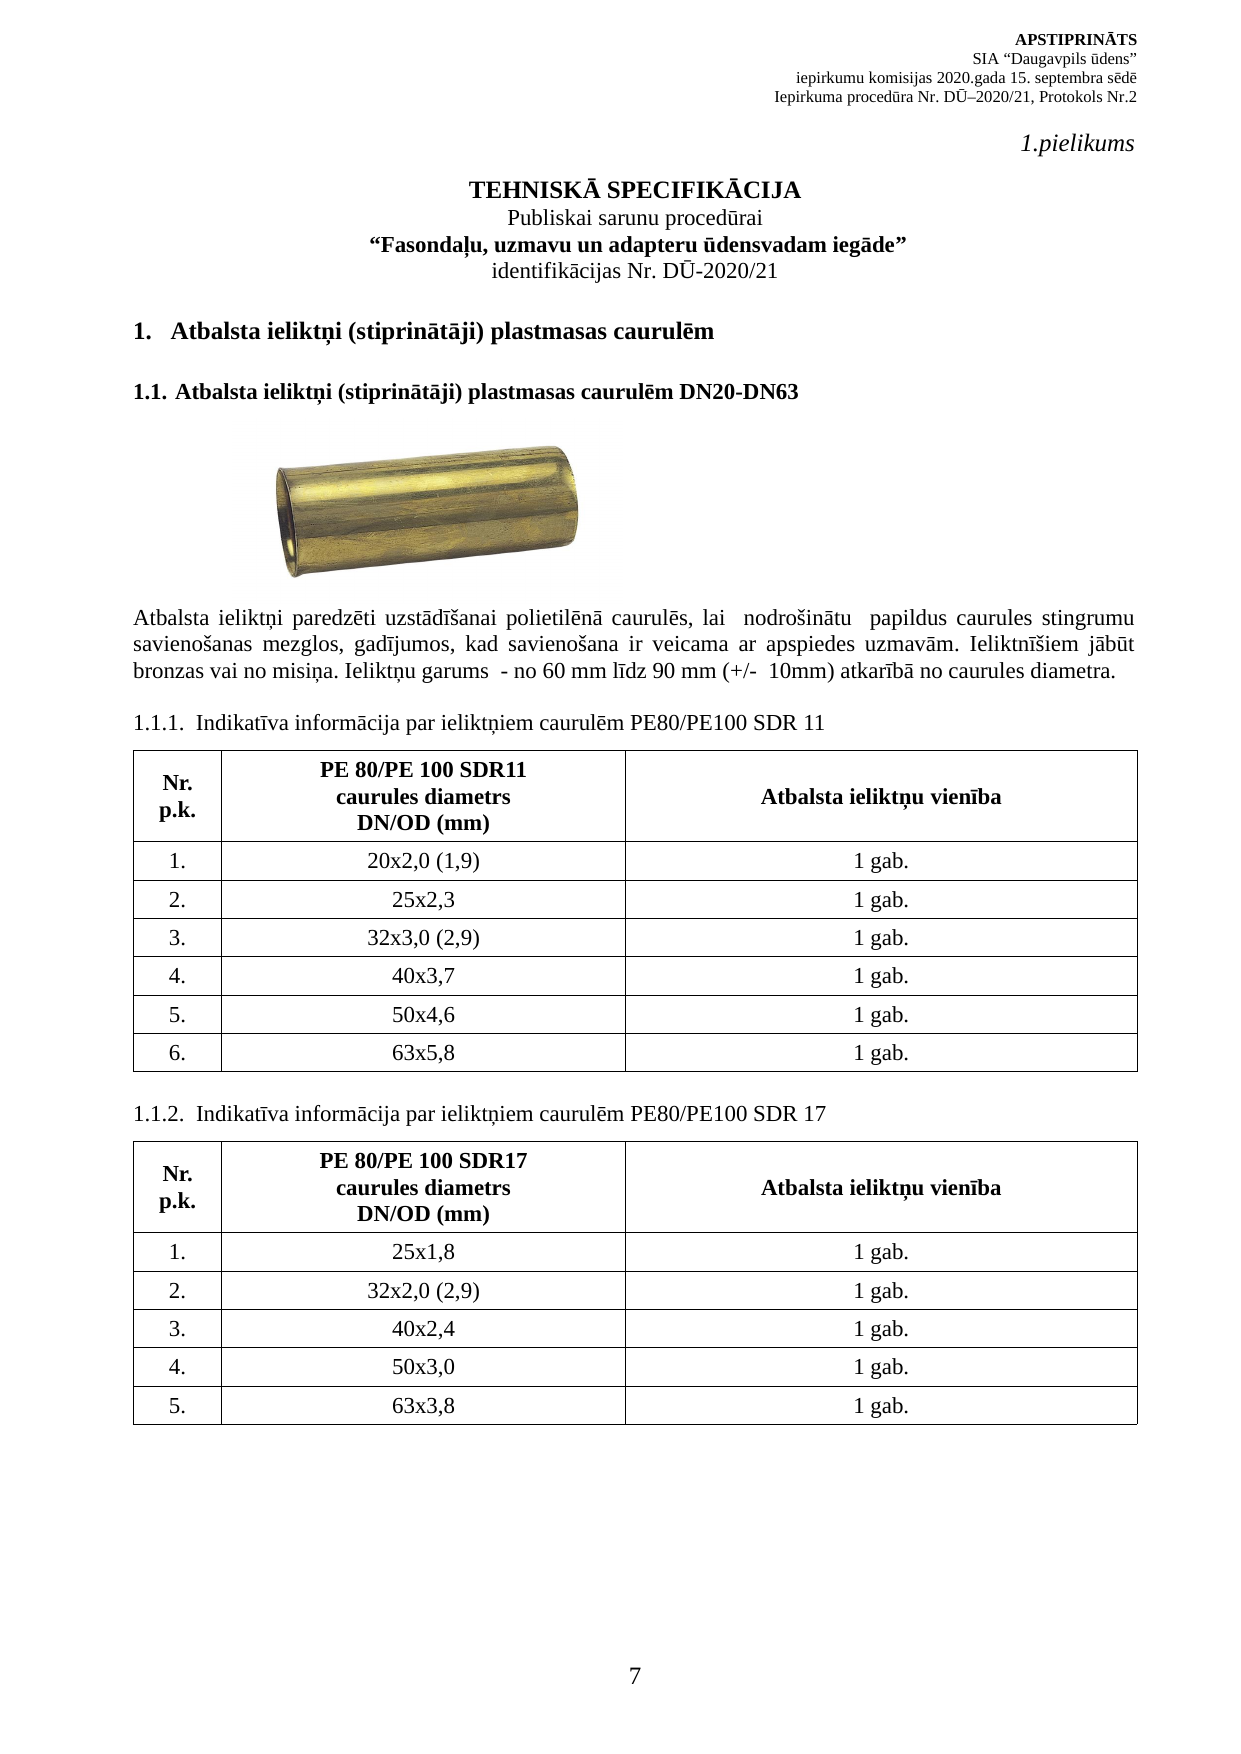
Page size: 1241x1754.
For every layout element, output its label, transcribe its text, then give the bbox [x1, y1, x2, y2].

table_cell 1 gab. [626, 1034, 1137, 1071]
table_header PE 80/PE 100 SDR17 caurules diametrs DN/OD (mm) [222, 1142, 625, 1232]
table_cell 5. [134, 1387, 221, 1424]
list Atbalsta ieliktņi (stiprinātāji) plastmasas caurulēm [133, 316, 1137, 345]
table_cell 25x2,3 [222, 881, 625, 918]
table_cell 40x2,4 [222, 1310, 625, 1347]
table_cell 20x2,0 (1,9) [222, 842, 625, 879]
table_cell 4. [134, 957, 221, 994]
table_cell 1 gab. [626, 1272, 1137, 1309]
table_cell 63x3,8 [222, 1387, 625, 1424]
table_cell 63x5,8 [222, 1034, 625, 1071]
table_header Atbalsta ieliktņu vienība [626, 1142, 1137, 1232]
table_cell 5. [134, 996, 221, 1033]
table_cell 1 gab. [626, 1310, 1137, 1347]
text TEHNISKĀ SPECIFIKĀCIJA [133, 176, 1137, 204]
table_cell 25x1,8 [222, 1233, 625, 1271]
table_cell 3. [134, 919, 221, 956]
table_cell 1 gab. [626, 919, 1137, 956]
subtitle 1.pielikums [133, 128, 1137, 156]
table_cell 1 gab. [626, 1387, 1137, 1424]
table_header PE 80/PE 100 SDR11 caurules diametrs DN/OD (mm) [222, 751, 625, 841]
table_cell 1 gab. [626, 842, 1137, 879]
text 1.1.2. Indikatīva informācija par ieliktņiem caurulēm PE80/PE100 SDR 17 [133, 1100, 1137, 1127]
table_header Nr. p.k. [134, 751, 221, 841]
table_cell 6. [134, 1034, 221, 1071]
table_cell 3. [134, 1310, 221, 1347]
table_cell 40x3,7 [222, 957, 625, 994]
table_cell 1 gab. [626, 881, 1137, 918]
list Atbalsta ieliktņi (stiprinātāji) plastmasas caurulēm DN20-DN63 [133, 378, 1137, 404]
table_header Atbalsta ieliktņu vienība [626, 751, 1137, 841]
table_cell 50x3,0 [222, 1348, 625, 1386]
table_cell 1. [134, 1233, 221, 1271]
table_cell 1 gab. [626, 1348, 1137, 1386]
table_cell 1. [134, 842, 221, 879]
table_cell 1 gab. [626, 1233, 1137, 1271]
table_cell 50x4,6 [222, 996, 625, 1033]
table_cell 2. [134, 1272, 221, 1309]
table_cell 32x2,0 (2,9) [222, 1272, 625, 1309]
text Publiskai sarunu procedūrai [133, 204, 1137, 231]
table_cell 1 gab. [626, 996, 1137, 1033]
table_cell 1 gab. [626, 957, 1137, 994]
table_header Nr. p.k. [134, 1142, 221, 1232]
picture [232, 418, 624, 604]
text identifikācijas Nr. DŪ-2020/21 [133, 257, 1137, 283]
table_cell 4. [134, 1348, 221, 1386]
table_cell 32x3,0 (2,9) [222, 919, 625, 956]
text “Fasondaļu, uzmavu un adapteru ūdensvadam iegāde” [133, 231, 1137, 257]
table_cell 2. [134, 881, 221, 918]
text 1.1.1. Indikatīva informācija par ieliktņiem caurulēm PE80/PE100 SDR 11 [133, 709, 1137, 736]
